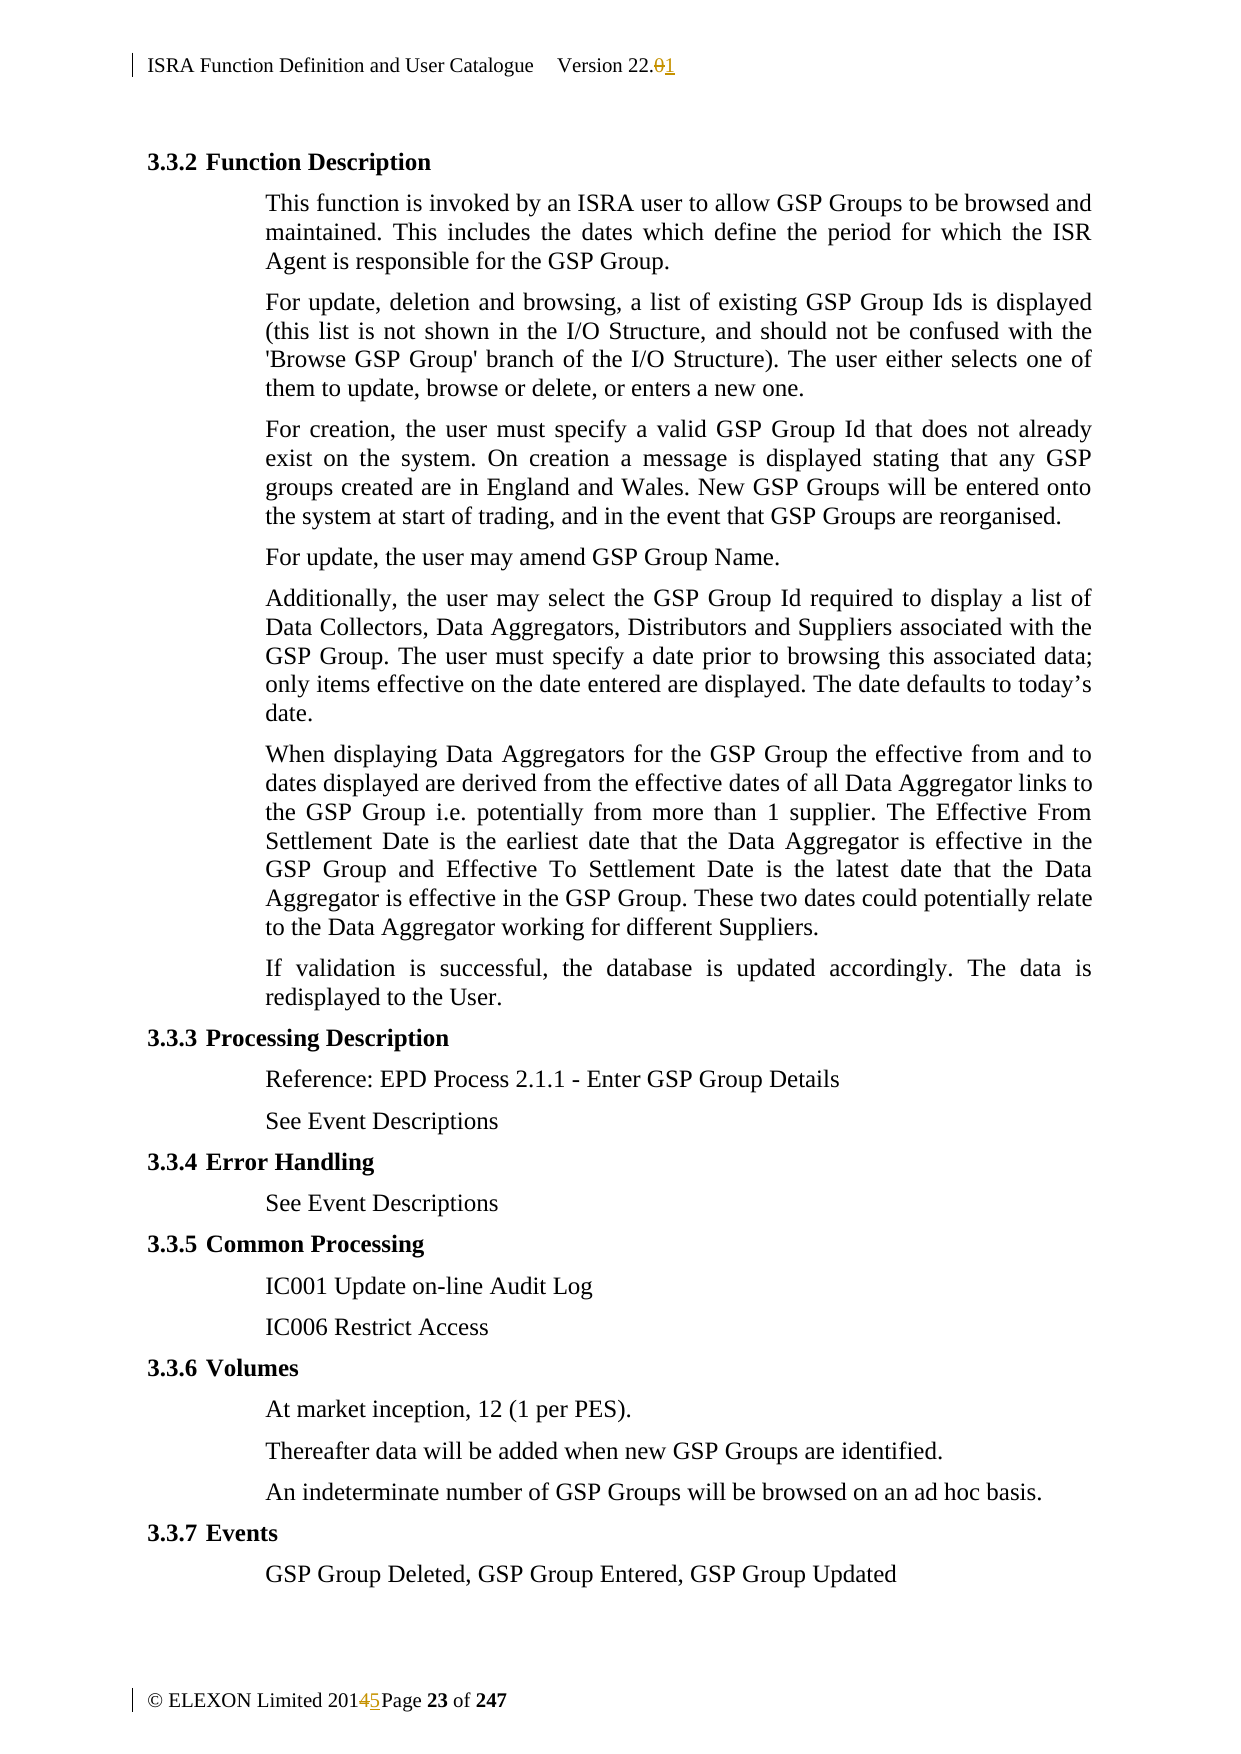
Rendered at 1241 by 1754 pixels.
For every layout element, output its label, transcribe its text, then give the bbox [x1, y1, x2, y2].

text See Event Descriptions [265, 1106, 1093, 1134]
text Reference: EPD Process 2.1.1 - Enter GSP Group Details [265, 1064, 1093, 1093]
text IC006 Restrict Access [265, 1312, 1093, 1341]
text For creation, the user must specify a valid GSP Group Id that does not already exist on the system. On creation a message is displayed stating that any GSP groups created are in England and Wales. New GSP Groups will be entered onto the system at start of trading, and in the event that GSP Groups are reorganised. [265, 414, 1093, 529]
text For update, the user may amend GSP Group Name. [265, 542, 1093, 571]
subtitle Processing Description [147, 1023, 1093, 1052]
subtitle Function Description [147, 147, 1093, 176]
text GSP Group Deleted, GSP Group Entered, GSP Group Updated [265, 1559, 1093, 1588]
text This function is invoked by an ISRA user to allow GSP Groups to be browsed and maintained. This includes the dates which define the period for which the ISR Agent is responsible for the GSP Group. [265, 188, 1093, 274]
subtitle Events [147, 1518, 1093, 1547]
subtitle Error Handling [147, 1147, 1093, 1176]
text IC001 Update on-line Audit Log [265, 1271, 1093, 1299]
text An indeterminate number of GSP Groups will be browsed on an ad hoc basis. [265, 1477, 1093, 1506]
text If validation is successful, the database is updated accordingly. The data is redisplayed to the User. [265, 953, 1093, 1011]
text At market inception, 12 (1 per PES). [265, 1394, 1093, 1423]
text See Event Descriptions [265, 1188, 1093, 1217]
text Thereafter data will be added when new GSP Groups are identified. [265, 1436, 1093, 1464]
subtitle Volumes [147, 1353, 1093, 1382]
text Additionally, the user may select the GSP Group Id required to display a list of Data Collectors, Data Aggregators, Distributors and Suppliers associated with the GSP Group. The user must specify a date prior to browsing this associated data; only items effective on the date entered are displayed. The date defaults to today’s date. [265, 583, 1093, 727]
subtitle Common Processing [147, 1229, 1093, 1258]
text When displaying Data Aggregators for the GSP Group the effective from and to dates displayed are derived from the effective dates of all Data Aggregator links to the GSP Group i.e. potentially from more than 1 supplier. The Effective From Settlement Date is the earliest date that the Data Aggregator is effective in the GSP Group and Effective To Settlement Date is the latest date that the Data Aggregator is effective in the GSP Group. These two dates could potentially relate to the Data Aggregator working for different Suppliers. [265, 739, 1093, 941]
text For update, deletion and browsing, a list of existing GSP Group Ids is displayed (this list is not shown in the I/O Structure, and should not be confused with the 'Browse GSP Group' branch of the I/O Structure). The user either selects one of them to update, browse or delete, or enters a new one. [265, 287, 1093, 402]
